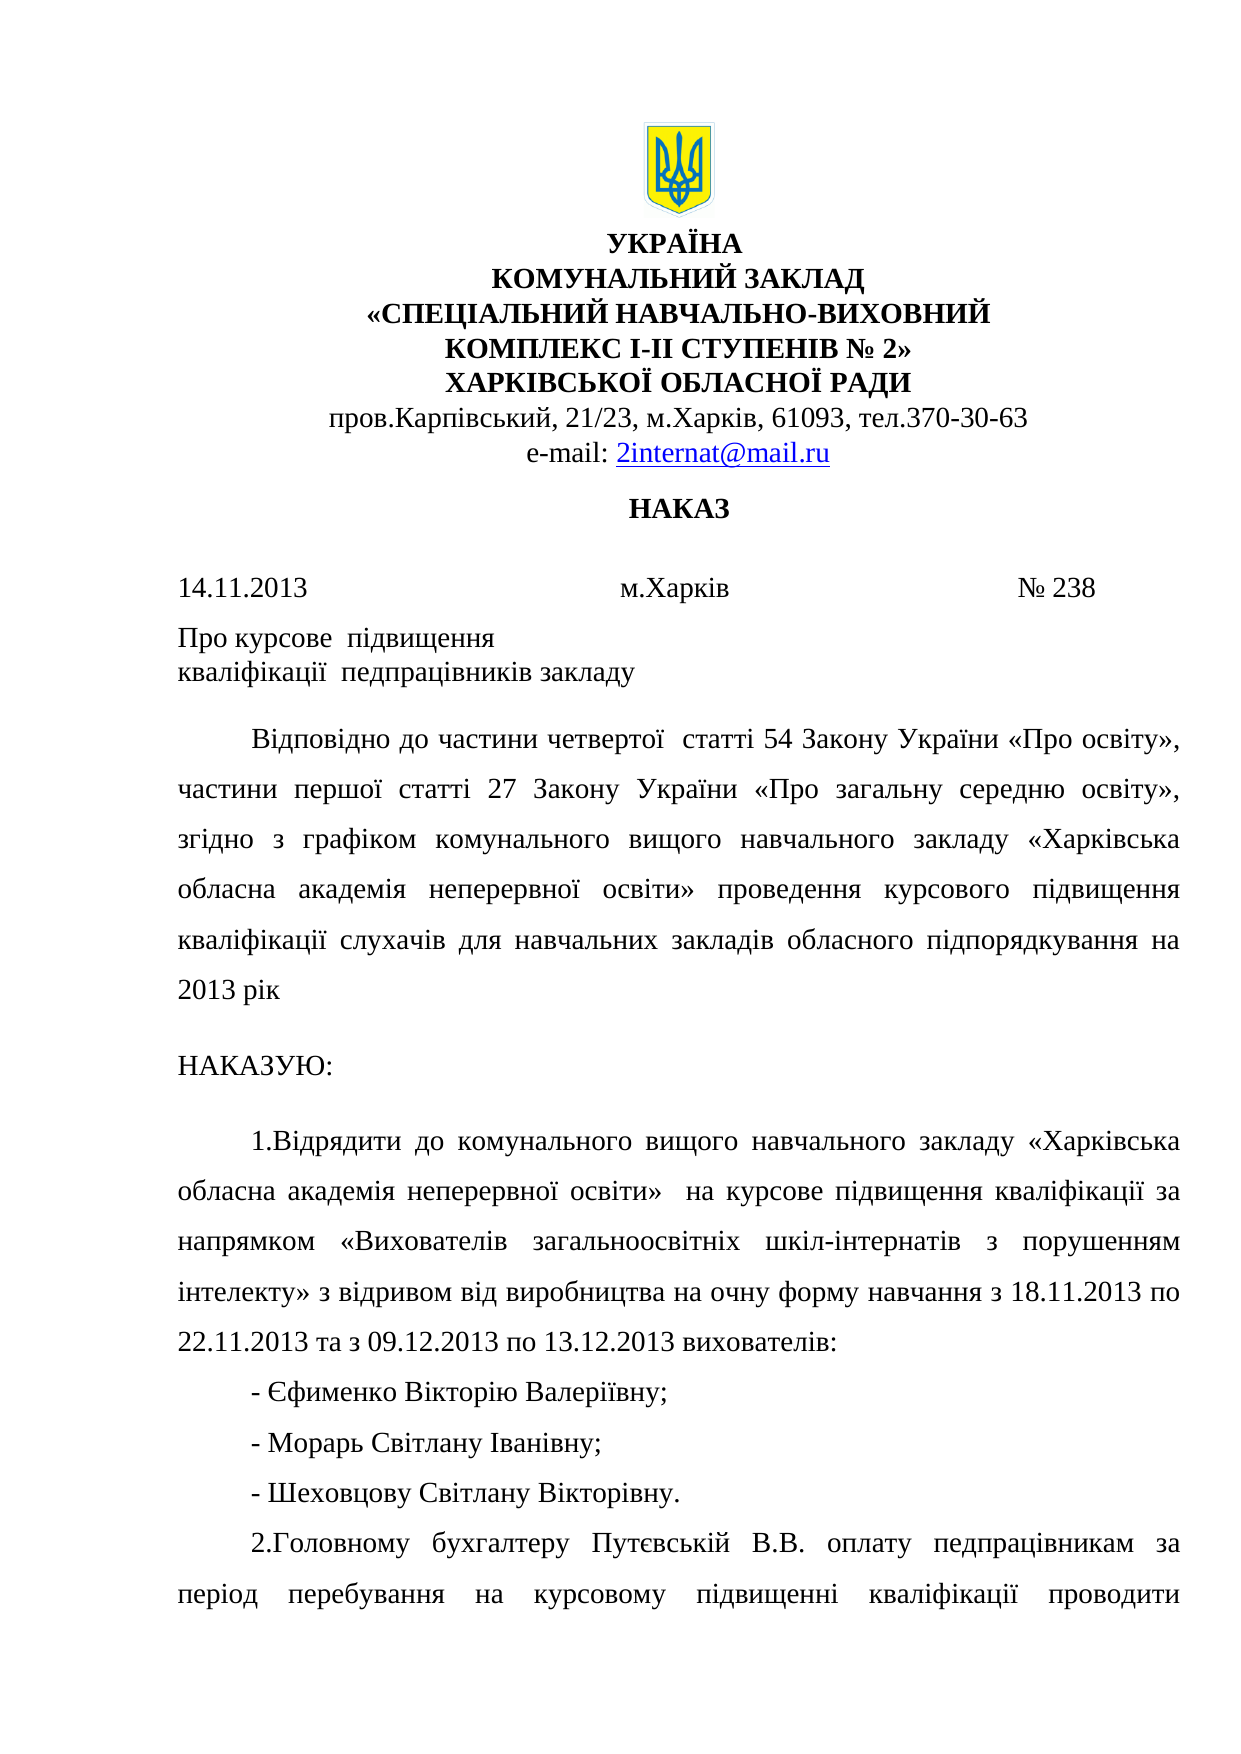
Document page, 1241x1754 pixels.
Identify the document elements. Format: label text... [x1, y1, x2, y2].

list 1.Відрядити до комунального вищого навчального закладу «Харківська обласна академія неперервної освіти» на курсове підвищення кваліфікації за напрямком «Вихователів загальноосвітніх шкіл-інтернатів з порушенням інтелекту» з відривом від виробництва на очну форму навчання з 18.11.2013 по 22.11.2013 та з 09.12.2013 по 13.12.2013 вихователів: [177, 1123, 1181, 1358]
text НАКАЗУЮ: [177, 1048, 1181, 1081]
list - Єфименко Вікторію Валеріївну; [177, 1374, 1181, 1408]
text НАКАЗ [177, 491, 1181, 524]
text 14.11.2013 м.Харків № 238 [177, 570, 1181, 603]
text Про курсове підвищення [177, 620, 1181, 654]
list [177, 1525, 1181, 1609]
text Відповідно до частини четвертої статті 54 Закону України «Про освіту», частини першої статті 27 Закону України «Про загальну середню освіту», згідно з графіком комунального вищого навчального закладу «Харківська обласна академія неперервної освіти» проведення курсового підвищення кваліфікації слухачів для навчальних закладів обласного підпорядкування на 2013 рік [177, 721, 1181, 1006]
list - Шеховцову Світлану Вікторівну. [177, 1475, 1181, 1509]
text кваліфікації педпрацівників закладу [177, 654, 1181, 687]
list - Морарь Світлану Іванівну; [177, 1425, 1181, 1458]
